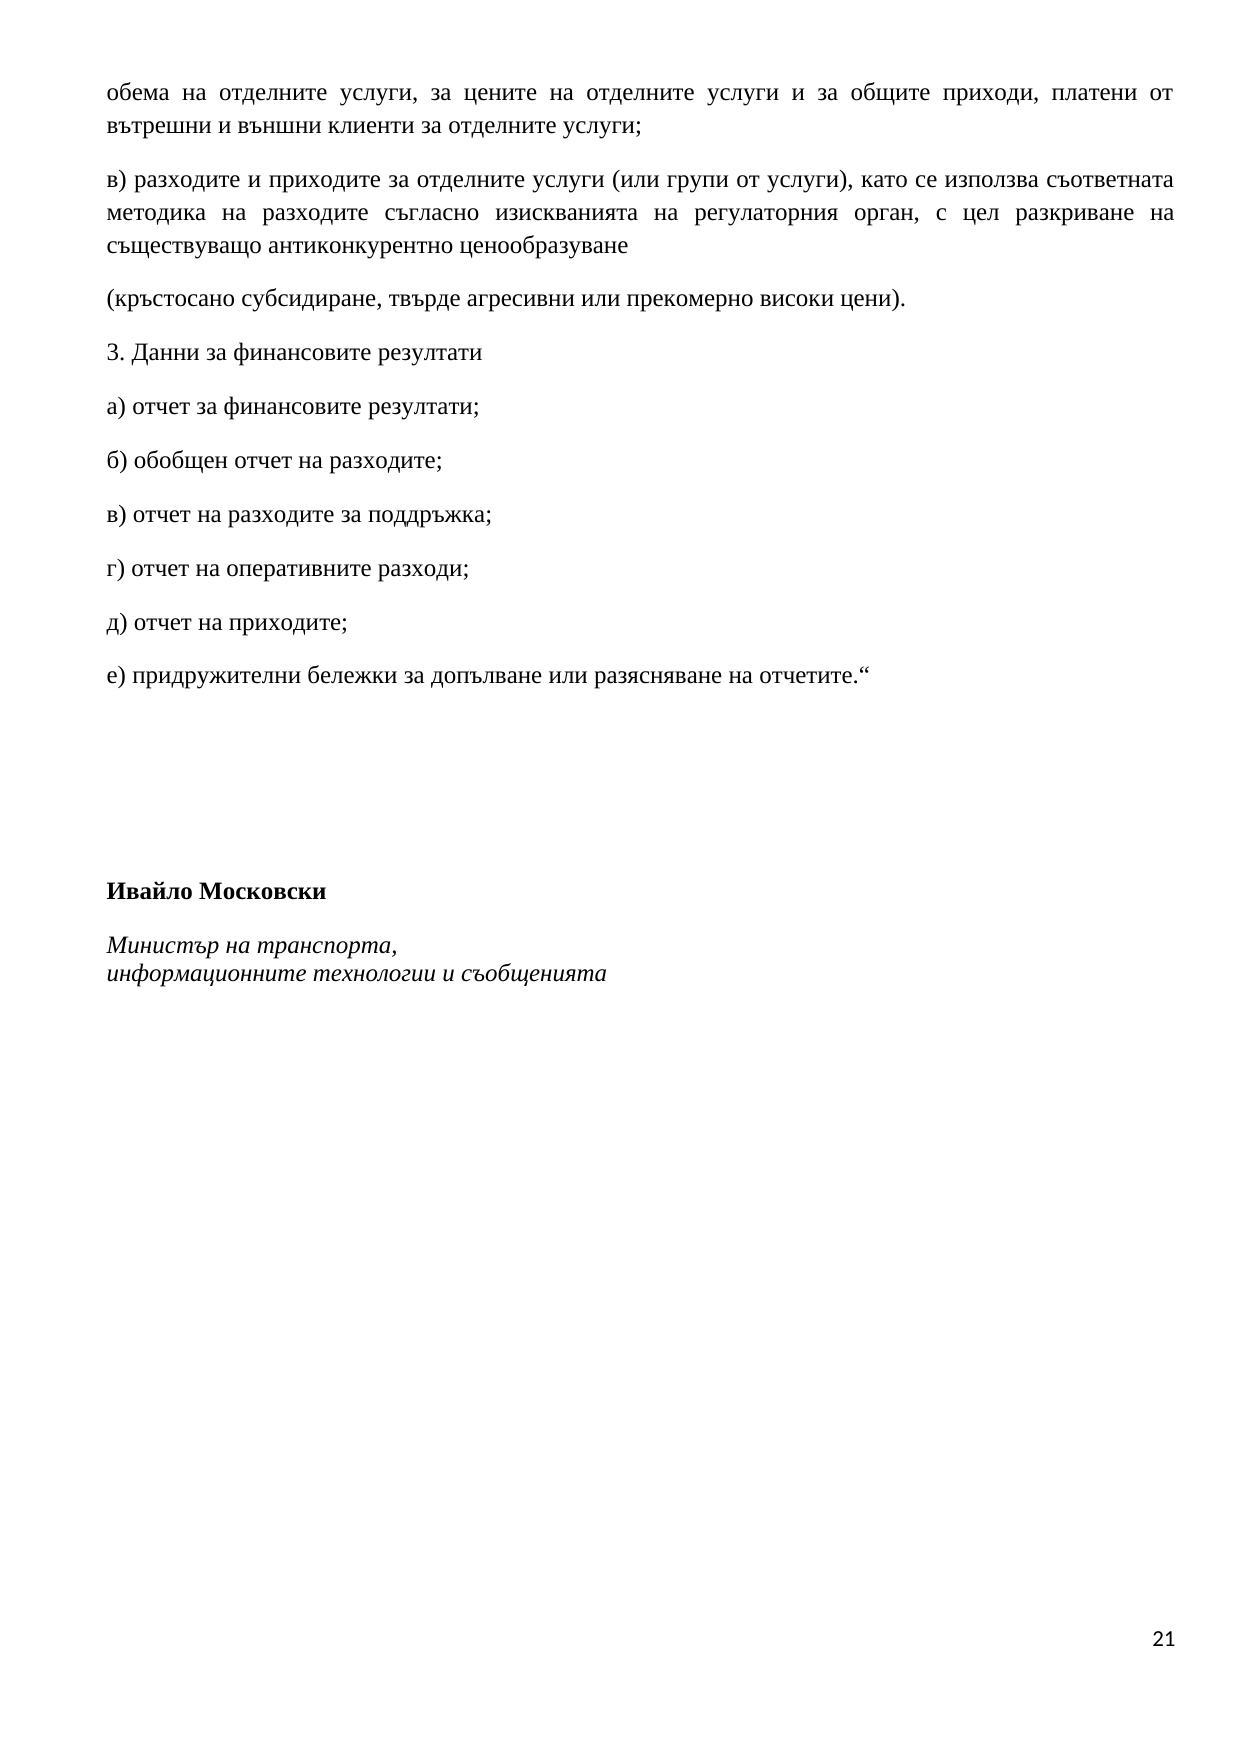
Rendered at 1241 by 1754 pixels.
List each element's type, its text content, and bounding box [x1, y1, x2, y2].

text е) придружителни бележки за допълване или разясняване на отчетите.“ [106, 661, 1175, 689]
text Ивайло Московски [106, 876, 1175, 905]
text a) отчет за финансовите резултати; [106, 391, 1175, 420]
text г) отчет на оперативните разходи; [106, 553, 1175, 582]
text (кръстосано субсидиране, твърде агресивни или прекомерно високи цени). [106, 283, 1175, 312]
text в) отчет на разходите за поддръжка; [106, 499, 1175, 528]
text в) разходите и приходите за отделните услуги (или групи от услуги), като се използва съответната методика на разходите съгласно изискванията на регулаторния орган, с цел разкриване на съществуващо антиконкурентно ценообразуване [106, 164, 1175, 258]
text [106, 77, 1175, 138]
text Министър на транспорта, [106, 930, 1175, 958]
text б) обобщен отчет на разходите; [106, 445, 1175, 474]
text информационните технологии и съобщенията [106, 958, 1175, 987]
text д) отчет на приходите; [106, 607, 1175, 635]
text 3. Данни за финансовите резултати [106, 337, 1175, 366]
